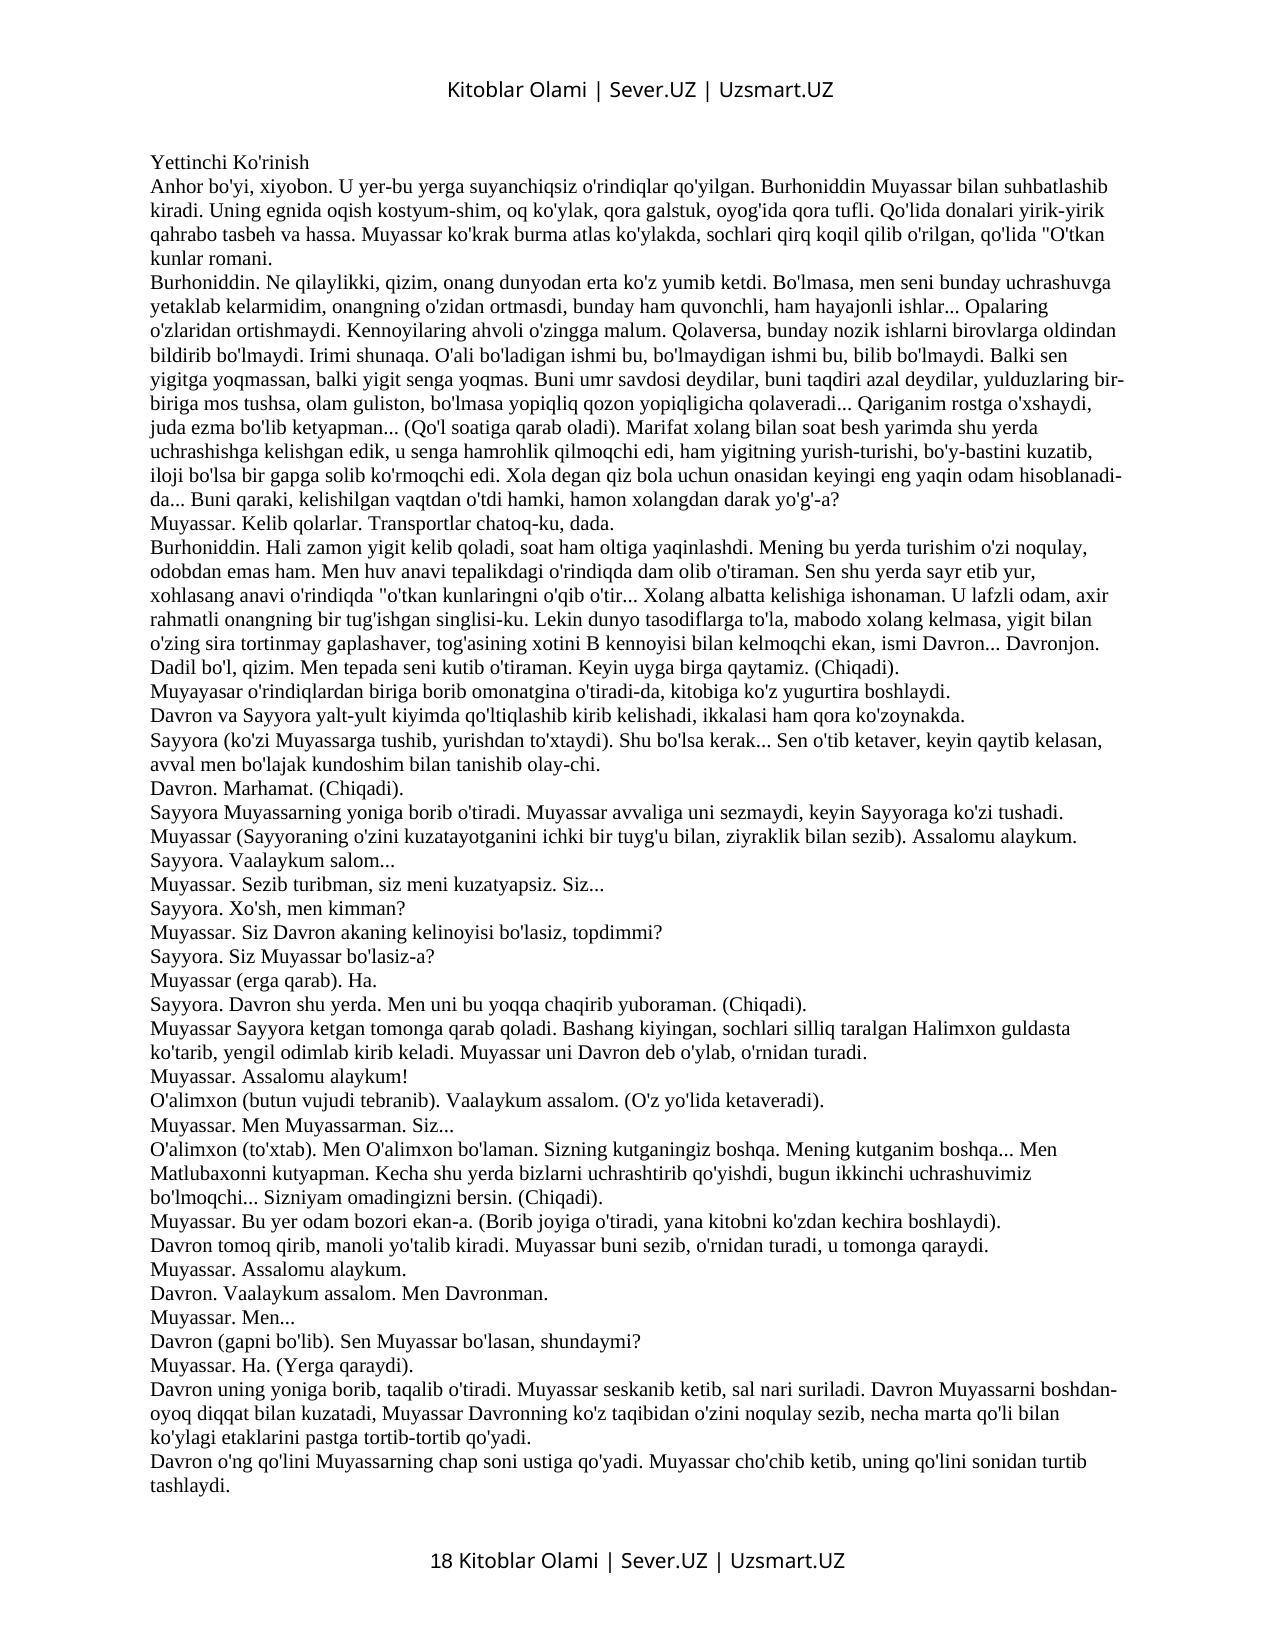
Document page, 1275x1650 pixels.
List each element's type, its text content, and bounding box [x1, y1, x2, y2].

text Muyayasar o'rindiqlardan biriga borib omonatgina o'tiradi-da, kitobiga ko'z yugurtira boshlaydi. [150, 679, 1125, 703]
text Muyassar. Ha. (Yerga qaraydi). [150, 1353, 1125, 1377]
text Davron tomoq qirib, manoli yo'talib kiradi. Muyassar buni sezib, o'rnidan turadi, u tomonga qaraydi. [150, 1233, 1125, 1257]
text Davron va Sayyora yalt-yult kiyimda qo'ltiqlashib kirib kelishadi, ikkalasi ham qora ko'zoynakda. [150, 703, 1125, 727]
text Davron uning yoniga borib, taqalib o'tiradi. Muyassar seskanib ketib, sal nari suriladi. Davron Muyassarni boshdan-oyoq diqqat bilan kuzatadi, Muyassar Davronning ko'z taqibidan o'zini noqulay sezib, necha marta qo'li bilan ko'ylagi etaklarini pastga tortib-tortib qo'yadi. [150, 1377, 1125, 1449]
text Burhoniddin. Ne qilaylikki, qizim, onang dunyodan erta ko'z yumib ketdi. Bo'lmasa, men seni bunday uchrashuvga yetaklab kelarmidim, onangning o'zidan ortmasdi, bunday ham quvonchli, ham hayajonli ishlar... Opalaring o'zlaridan ortishmaydi. Kennoyilaring ahvoli o'zingga malum. Qolaversa, bunday nozik ishlarni birovlarga oldindan bildirib bo'lmaydi. Irimi shunaqa. O'ali bo'ladigan ishmi bu, bo'lmaydigan ishmi bu, bilib bo'lmaydi. Balki sen yigitga yoqmassan, balki yigit senga yoqmas. Buni umr savdosi deydilar, buni taqdiri azal deydilar, yulduzlaring bir-biriga mos tushsa, olam guliston, bo'lmasa yopiqliq qozon yopiqligicha qolaveradi... Qariganim rostga o'xshaydi, juda ezma bo'lib ketyapman... (Qo'l soatiga qarab oladi). Marifat xolang bilan soat besh yarimda shu yerda uchrashishga kelishgan edik, u senga hamrohlik qilmoqchi edi, ham yigitning yurish-turishi, bo'y-bastini kuzatib, iloji bo'lsa bir gapga solib ko'rmoqchi edi. Xola degan qiz bola uchun onasidan keyingi eng yaqin odam hisoblanadi-da... Buni qaraki, kelishilgan vaqtdan o'tdi hamki, hamon xolangdan darak yo'g'-a? [150, 270, 1125, 511]
text Sayyora. Davron shu yerda. Men uni bu yoqqa chaqirib yuboraman. (Chiqadi). [150, 992, 1125, 1016]
text O'alimxon (to'xtab). Men O'alimxon bo'laman. Sizning kutganingiz boshqa. Mening kutganim boshqa... Men Matlubaxonni kutyapman. Kecha shu yerda bizlarni uchrashtirib qo'yishdi, bugun ikkinchi uchrashuvimiz bo'lmoqchi... Sizniyam omadingizni bersin. (Chiqadi). [150, 1137, 1125, 1209]
text Muyassar. Bu yer odam bozori ekan-a. (Borib joyiga o'tiradi, yana kitobni ko'zdan kechira boshlaydi). [150, 1209, 1125, 1233]
text Muyassar. Kelib qolarlar. Transportlar chatoq-ku, dada. [150, 511, 1125, 535]
text Muyassar (Sayyoraning o'zini kuzatayotganini ichki bir tuyg'u bilan, ziyraklik bilan sezib). Assalomu alaykum. [150, 824, 1125, 848]
text Muyassar. Assalomu alaykum. [150, 1257, 1125, 1281]
text Yettinchi Ko'rinish [150, 150, 1125, 174]
text Burhoniddin. Hali zamon yigit kelib qoladi, soat ham oltiga yaqinlashdi. Mening bu yerda turishim o'zi noqulay, odobdan emas ham. Men huv anavi tepalikdagi o'rindiqda dam olib o'tiraman. Sen shu yerda sayr etib yur, xohlasang anavi o'rindiqda "o'tkan kunlaringni o'qib o'tir... Xolang albatta kelishiga ishonaman. U lafzli odam, axir rahmatli onangning bir tug'ishgan singlisi-ku. Lekin dunyo tasodiflarga to'la, mabodo xolang kelmasa, yigit bilan o'zing sira tortinmay gaplashaver, tog'asining xotini В­ kennoyisi bilan kelmoqchi ekan, ismi Davron... Davronjon. Dadil bo'l, qizim. Men tepada seni kutib o'tiraman. Keyin uyga birga qaytamiz. (Chiqadi). [150, 535, 1125, 679]
text Sayyora (ko'zi Muyassarga tushib, yurishdan to'xtaydi). Shu bo'lsa kerak... Sen o'tib ketaver, keyin qaytib kelasan, avval men bo'lajak kundoshim bilan tanishib olay-chi. [150, 727, 1125, 776]
text Davron o'ng qo'lini Muyassarning chap soni ustiga qo'yadi. Muyassar cho'chib ketib, uning qo'lini sonidan turtib tashlaydi. [150, 1449, 1125, 1497]
text Muyassar. Assalomu alaykum! [150, 1064, 1125, 1088]
text Sayyora. Xo'sh, men kimman? [150, 896, 1125, 920]
text O'alimxon (butun vujudi tebranib). Vaalaykum assalom. (O'z yo'lida ketaveradi). [150, 1088, 1125, 1112]
text Davron. Marhamat. (Chiqadi). [150, 776, 1125, 800]
text Sayyora. Siz Muyassar bo'lasiz-a? [150, 944, 1125, 968]
text Muyassar Sayyora ketgan tomonga qarab qoladi. Bashang kiyingan, sochlari silliq taralgan Halimxon guldasta ko'tarib, yengil odimlab kirib keladi. Muyassar uni Davron deb o'ylab, o'rnidan turadi. [150, 1016, 1125, 1064]
text Sayyora Muyassarning yoniga borib o'tiradi. Muyassar avvaliga uni sezmaydi, keyin Sayyoraga ko'zi tushadi. [150, 800, 1125, 824]
text Muyassar. Men Muyassarman. Siz... [150, 1112, 1125, 1137]
text Sayyora. Vaalaykum salom... [150, 848, 1125, 872]
text Muyassar (erga qarab). Ha. [150, 968, 1125, 992]
text Muyassar. Siz Davron akaning kelinoyisi bo'lasiz, topdimmi? [150, 920, 1125, 944]
text Anhor bo'yi, xiyobon. U yer-bu yerga suyanchiqsiz o'rindiqlar qo'yilgan. Burhoniddin Muyassar bilan suhbatlashib kiradi. Uning egnida oqish kostyum-shim, oq ko'ylak, qora galstuk, oyog'ida qora tufli. Qo'lida donalari yirik-yirik qahrabo tasbeh va hassa. Muyassar ko'krak burma atlas ko'ylakda, sochlari qirq koqil qilib o'rilgan, qo'lida "O'tkan kunlar romani. [150, 174, 1125, 270]
text Davron (gapni bo'lib). Sen Muyassar bo'lasan, shundaymi? [150, 1329, 1125, 1353]
text Muyassar. Men... [150, 1305, 1125, 1329]
text Davron. Vaalaykum assalom. Men Davronman. [150, 1281, 1125, 1305]
text Muyassar. Sezib turibman, siz meni kuzatyapsiz. Siz... [150, 872, 1125, 896]
